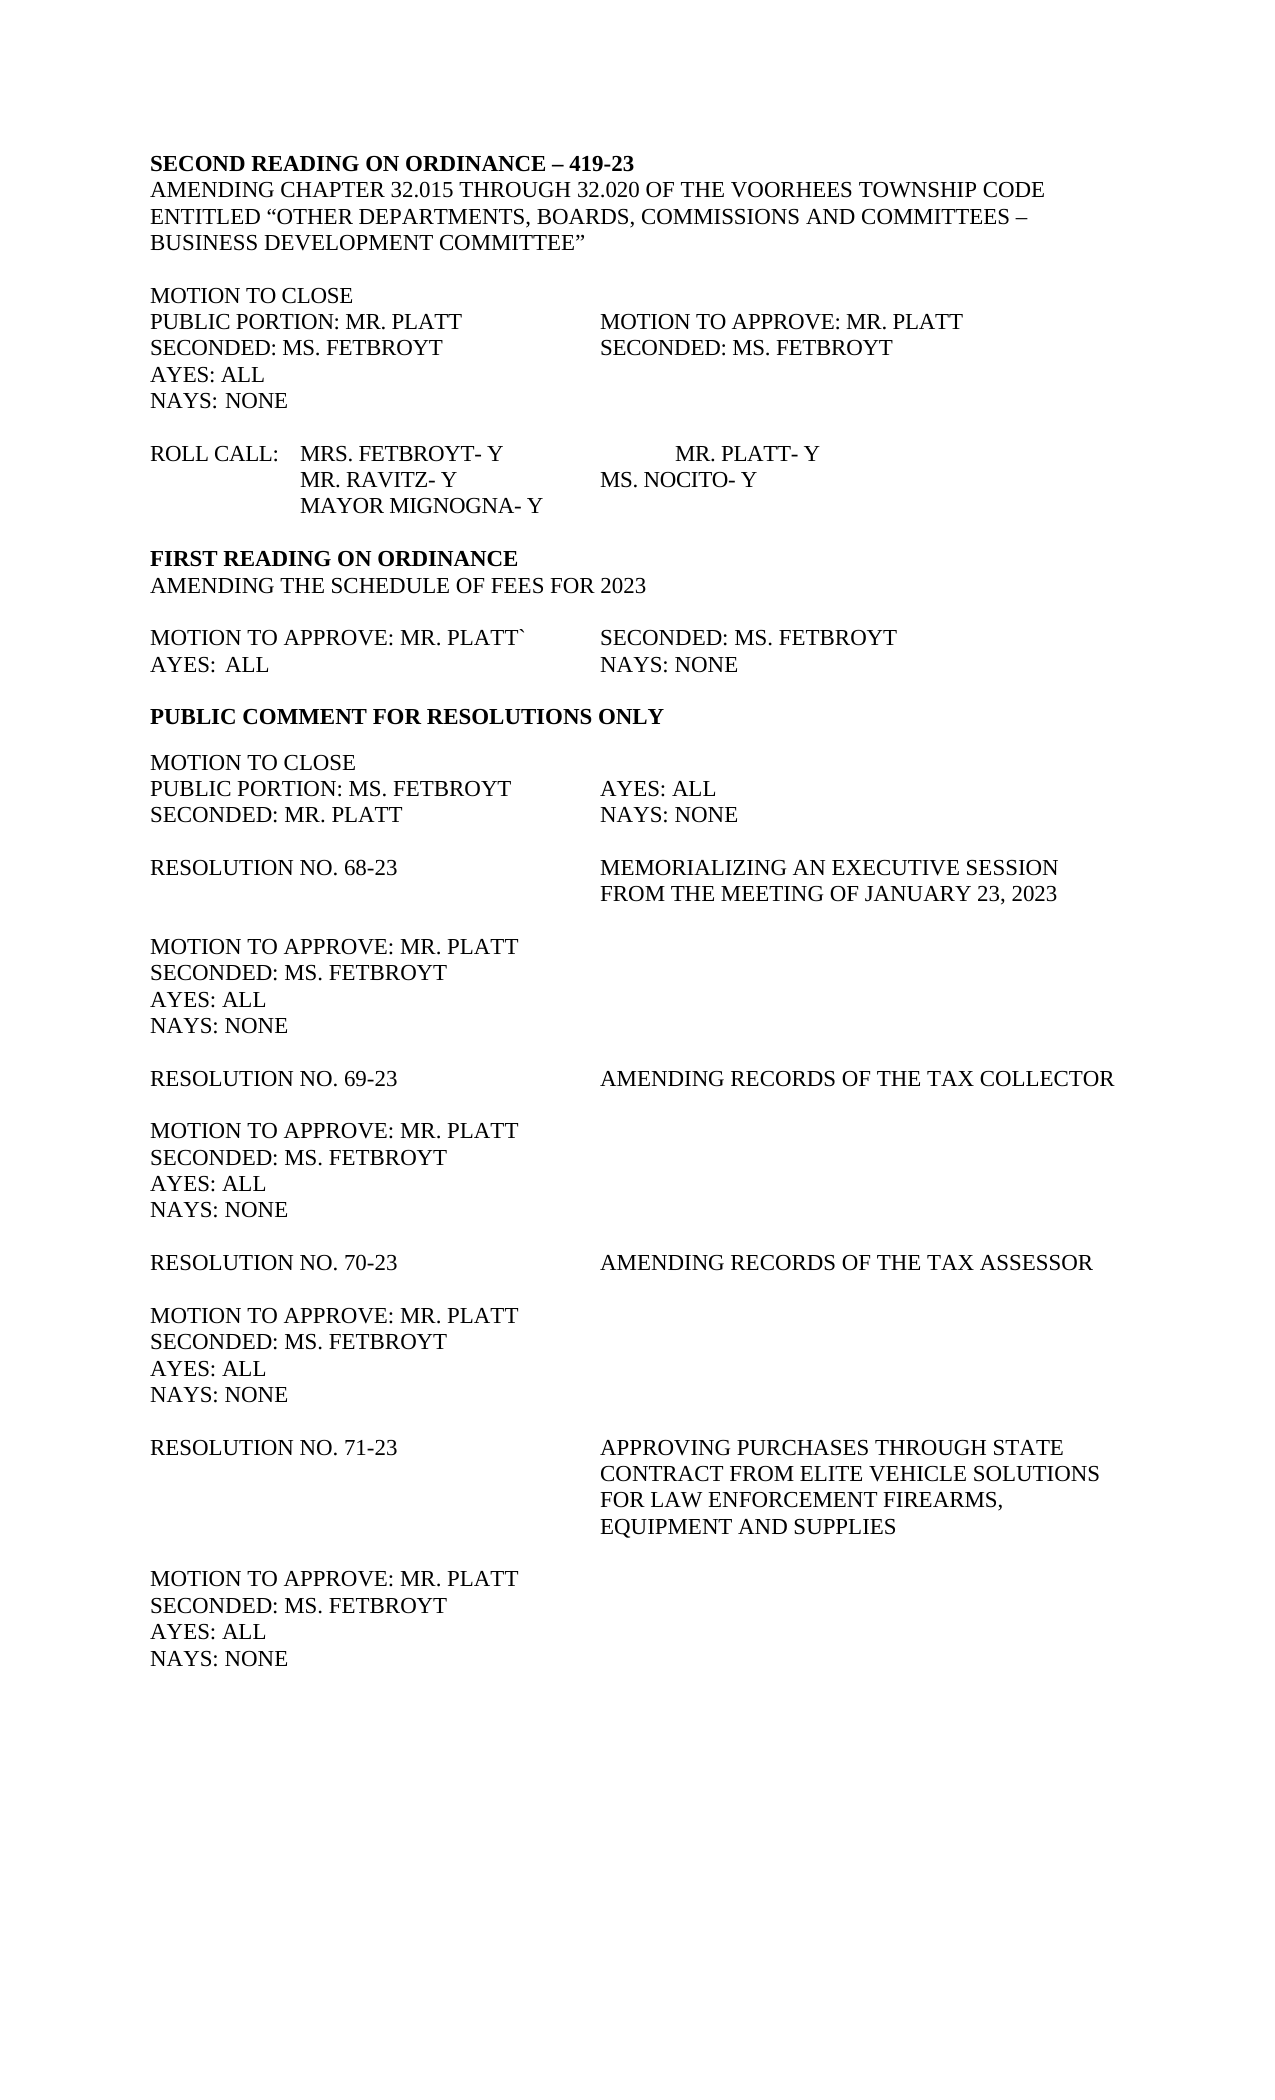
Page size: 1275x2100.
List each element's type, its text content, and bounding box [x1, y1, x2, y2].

text MOTION TO APPROVE: MR. PLATT [150, 933, 1125, 959]
text AYES: ALL [150, 986, 1125, 1012]
text SECOND READING ON ORDINANCE – 419-23 [150, 150, 1125, 176]
text SECONDED: MR. PLATT NAYS: NONE [150, 801, 1125, 828]
text ROLL CALL: MRS. FETBROYT- Y MR. PLATT- Y [150, 440, 1125, 466]
text RESOLUTION NO. 70-23 AMENDING RECORDS OF THE TAX ASSESSOR [150, 1249, 1125, 1276]
text RESOLUTION NO. 69-23 AMENDING RECORDS OF THE TAX COLLECTOR [150, 1065, 1125, 1091]
text MOTION TO APPROVE: MR. PLATT [150, 1566, 1125, 1592]
text AMENDING CHAPTER 32.015 THROUGH 32.020 OF THE VOORHEES TOWNSHIP CODE ENTITLED “OTHER DEPARTMENTS, BOARDS, COMMISSIONS AND COMMITTEES – BUSINESS DEVELOPMENT COMMITTEE” [150, 176, 1125, 255]
text AYES: ALL [150, 1170, 1125, 1197]
text MOTION TO APPROVE: MR. PLATT [150, 1302, 1125, 1328]
text NAYS: NONE [150, 1197, 1125, 1223]
text RESOLUTION NO. 68-23 MEMORIALIZING AN EXECUTIVE SESSION FROM THE MEETING OF JANUARY 23, 2023 [150, 854, 1125, 907]
text SECONDED: MS. FETBROYT SECONDED: MS. FETBROYT [150, 334, 1125, 361]
text RESOLUTION NO. 71-23 APPROVING PURCHASES THROUGH STATE CONTRACT FROM ELITE VEHICLE SOLUTIONS FOR LAW ENFORCEMENT FIREARMS, EQUIPMENT AND SUPPLIES [150, 1434, 1125, 1539]
text AYES: ALL [150, 361, 1125, 387]
text SECONDED: MS. FETBROYT [150, 959, 1125, 986]
text FIRST READING ON ORDINANCE [150, 545, 1125, 572]
text AYES: ALL [150, 1618, 1125, 1644]
text MOTION TO CLOSE [150, 282, 1125, 308]
text NAYS: NONE [150, 1644, 1125, 1671]
text MAYOR MIGNOGNA- Y [150, 493, 1125, 519]
text NAYS: NONE [150, 1012, 1125, 1038]
text MR. RAVITZ- Y MS. NOCITO- Y [150, 466, 1125, 493]
text PUBLIC PORTION: MR. PLATT MOTION TO APPROVE: MR. PLATT [150, 308, 1125, 334]
text AMENDING THE SCHEDULE OF FEES FOR 2023 [150, 572, 1125, 598]
text SECONDED: MS. FETBROYT [150, 1144, 1125, 1170]
text SECONDED: MS. FETBROYT [150, 1592, 1125, 1618]
text AYES: ALL [150, 1355, 1125, 1381]
text NAYS: NONE [150, 1381, 1125, 1407]
text SECONDED: MS. FETBROYT [150, 1328, 1125, 1355]
text PUBLIC PORTION: MS. FETBROYT AYES: ALL [150, 775, 1125, 801]
text PUBLIC COMMENT FOR RESOLUTIONS ONLY [150, 703, 1125, 730]
text MOTION TO APPROVE: MR. PLATT [150, 1117, 1125, 1144]
text AYES: ALL NAYS: NONE [150, 651, 1125, 677]
text MOTION TO APPROVE: MR. PLATT` SECONDED: MS. FETBROYT [150, 624, 1125, 651]
text MOTION TO CLOSE [150, 748, 1125, 775]
text NAYS: NONE [150, 387, 1125, 413]
